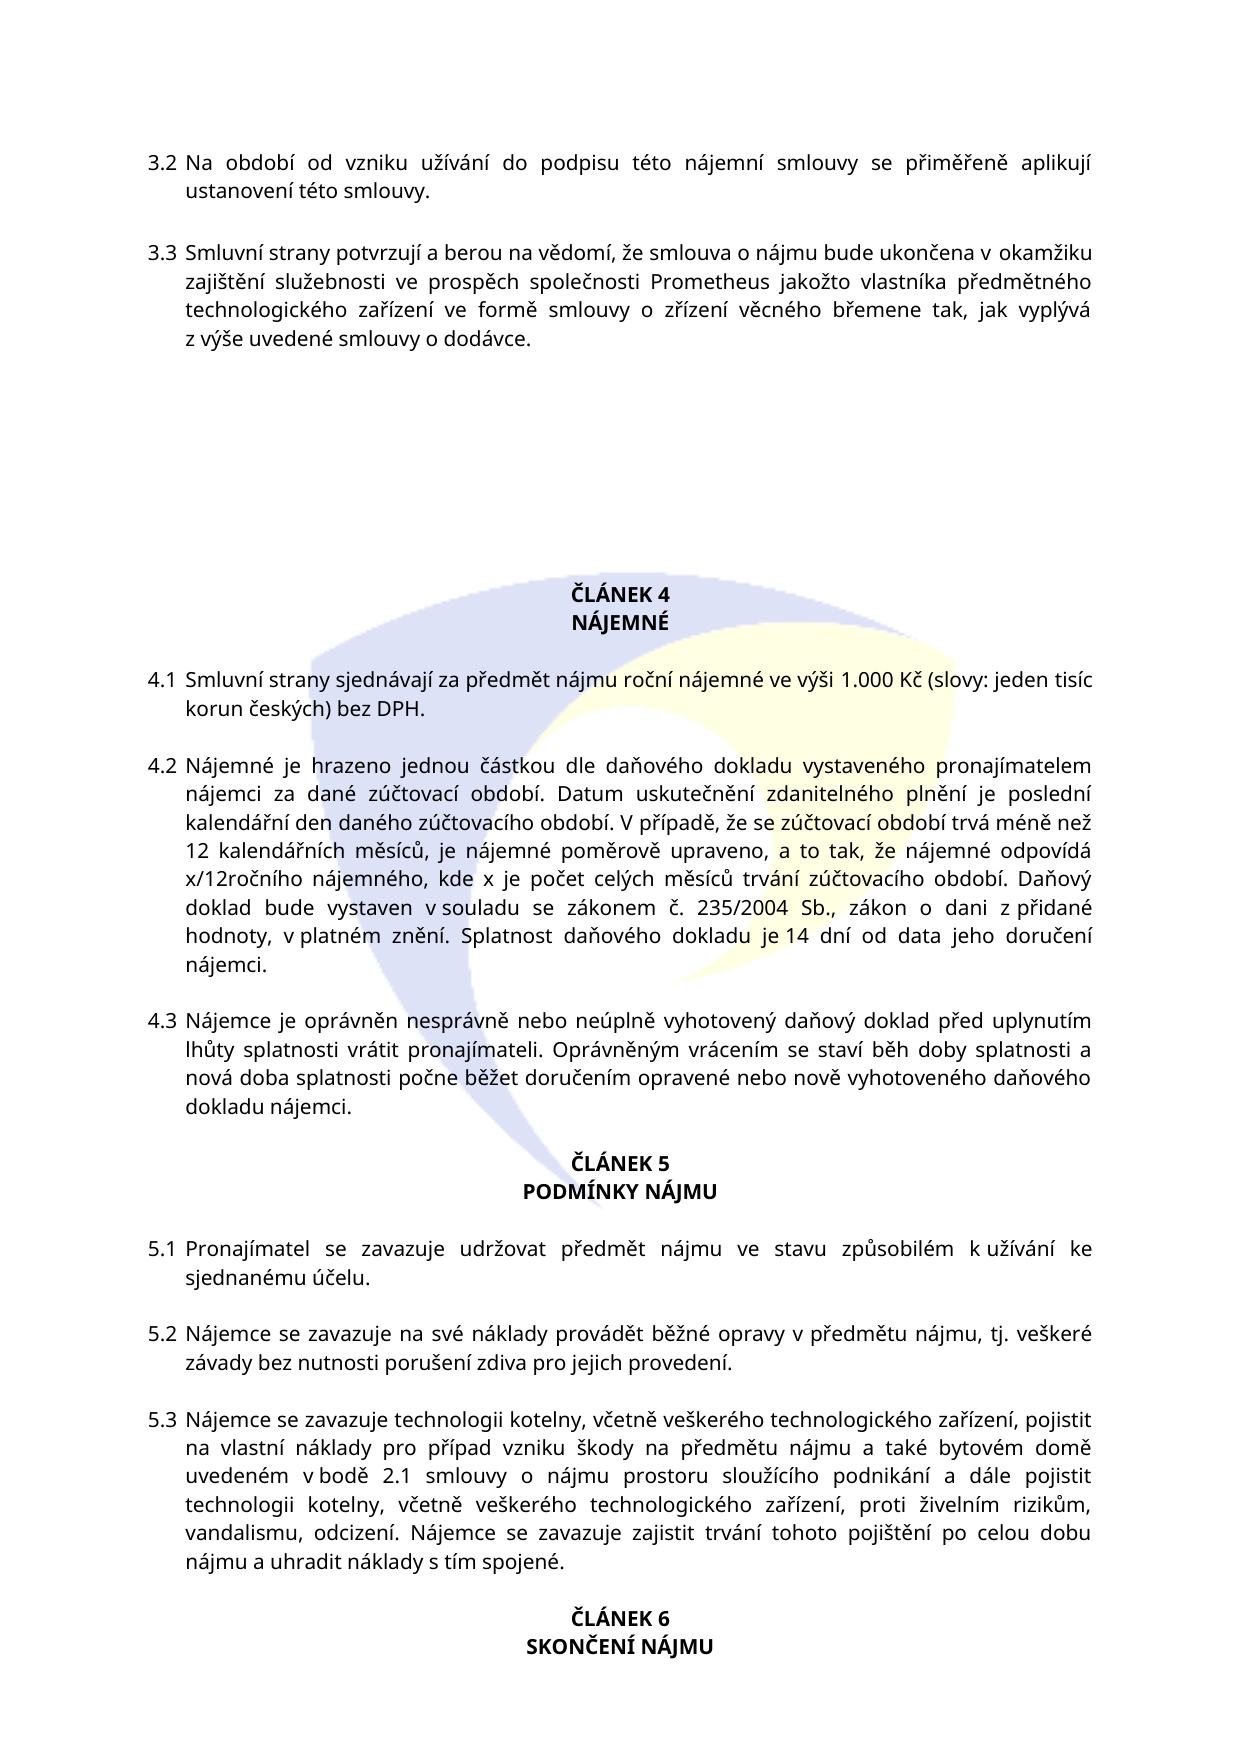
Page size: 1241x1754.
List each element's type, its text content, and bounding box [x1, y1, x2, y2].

text Podmínky nájmu [148, 1177, 1093, 1206]
text Skončení nájmu [148, 1632, 1093, 1661]
list Nájemné je hrazeno jednou částkou dle daňového dokladu vystaveného pronajímatelem nájemci za dané zúčtovací období. Datum uskutečnění zdanitelného plnění je poslední kalendářní den daného zúčtovacího období. V případě, že se zúčtovací období trvá méně než 12 kalendářních měsíců, je nájemné poměrově upraveno, a to tak, že nájemné odpovídá x/12ročního nájemného, kde x je počet celých měsíců trvání zúčtovacího období. Daňový doklad bude vystaven v souladu se zákonem č. 235/2004 Sb., zákon o dani z přidané hodnoty, v platném znění. Splatnost daňového dokladu je 14 dní od data jeho doručení nájemci. [148, 751, 1093, 978]
list Smluvní strany potvrzují a berou na vědomí, že smlouva o nájmu bude ukončena v okamžiku zajištění služebnosti ve prospěch společnosti Prometheus jakožto vlastníka předmětného technologického zařízení ve formě smlouvy o zřízení věcného břemene tak, jak vyplývá z výše uvedené smlouvy o dodávce. [148, 238, 1093, 352]
list Nájemce se zavazuje technologii kotelny, včetně veškerého technologického zařízení, pojistit na vlastní náklady pro případ vzniku škody na předmětu nájmu a také bytovém domě uvedeném v bodě 2.1 smlouvy o nájmu prostoru sloužícího podnikání a dále pojistit technologii kotelny, včetně veškerého technologického zařízení, proti živelním rizikům, vandalismu, odcizení. Nájemce se zavazuje zajistit trvání tohoto pojištění po celou dobu nájmu a uhradit náklady s tím spojené. [148, 1405, 1093, 1575]
text Nájemné [148, 608, 1093, 637]
list Nájemce je oprávněn nesprávně nebo neúplně vyhotovený daňový doklad před uplynutím lhůty splatnosti vrátit pronajímateli. Oprávněným vrácením se staví běh doby splatnosti a nová doba splatnosti počne běžet doručením opravené nebo nově vyhotoveného daňového dokladu nájemci. [148, 1007, 1093, 1120]
list Smluvní strany sjednávají za předmět nájmu roční nájemné ve výši 1.000 Kč (slovy: jeden tisíc korun českých) bez DPH. [148, 665, 1093, 722]
list Nájemce se zavazuje na své náklady provádět běžné opravy v předmětu nájmu, tj. veškeré závady bez nutnosti porušení zdiva pro jejich provedení. [148, 1319, 1093, 1376]
text Článek 6 [148, 1604, 1093, 1632]
text Článek 4 [148, 580, 1093, 608]
text Článek 5 [148, 1149, 1093, 1177]
list Pronajímatel se zavazuje udržovat předmět nájmu ve stavu způsobilém k užívání ke sjednanému účelu. [148, 1234, 1093, 1291]
list Na období od vzniku užívání do podpisu této nájemní smlouvy se přiměřeně aplikují ustanovení této smlouvy. [148, 148, 1093, 204]
